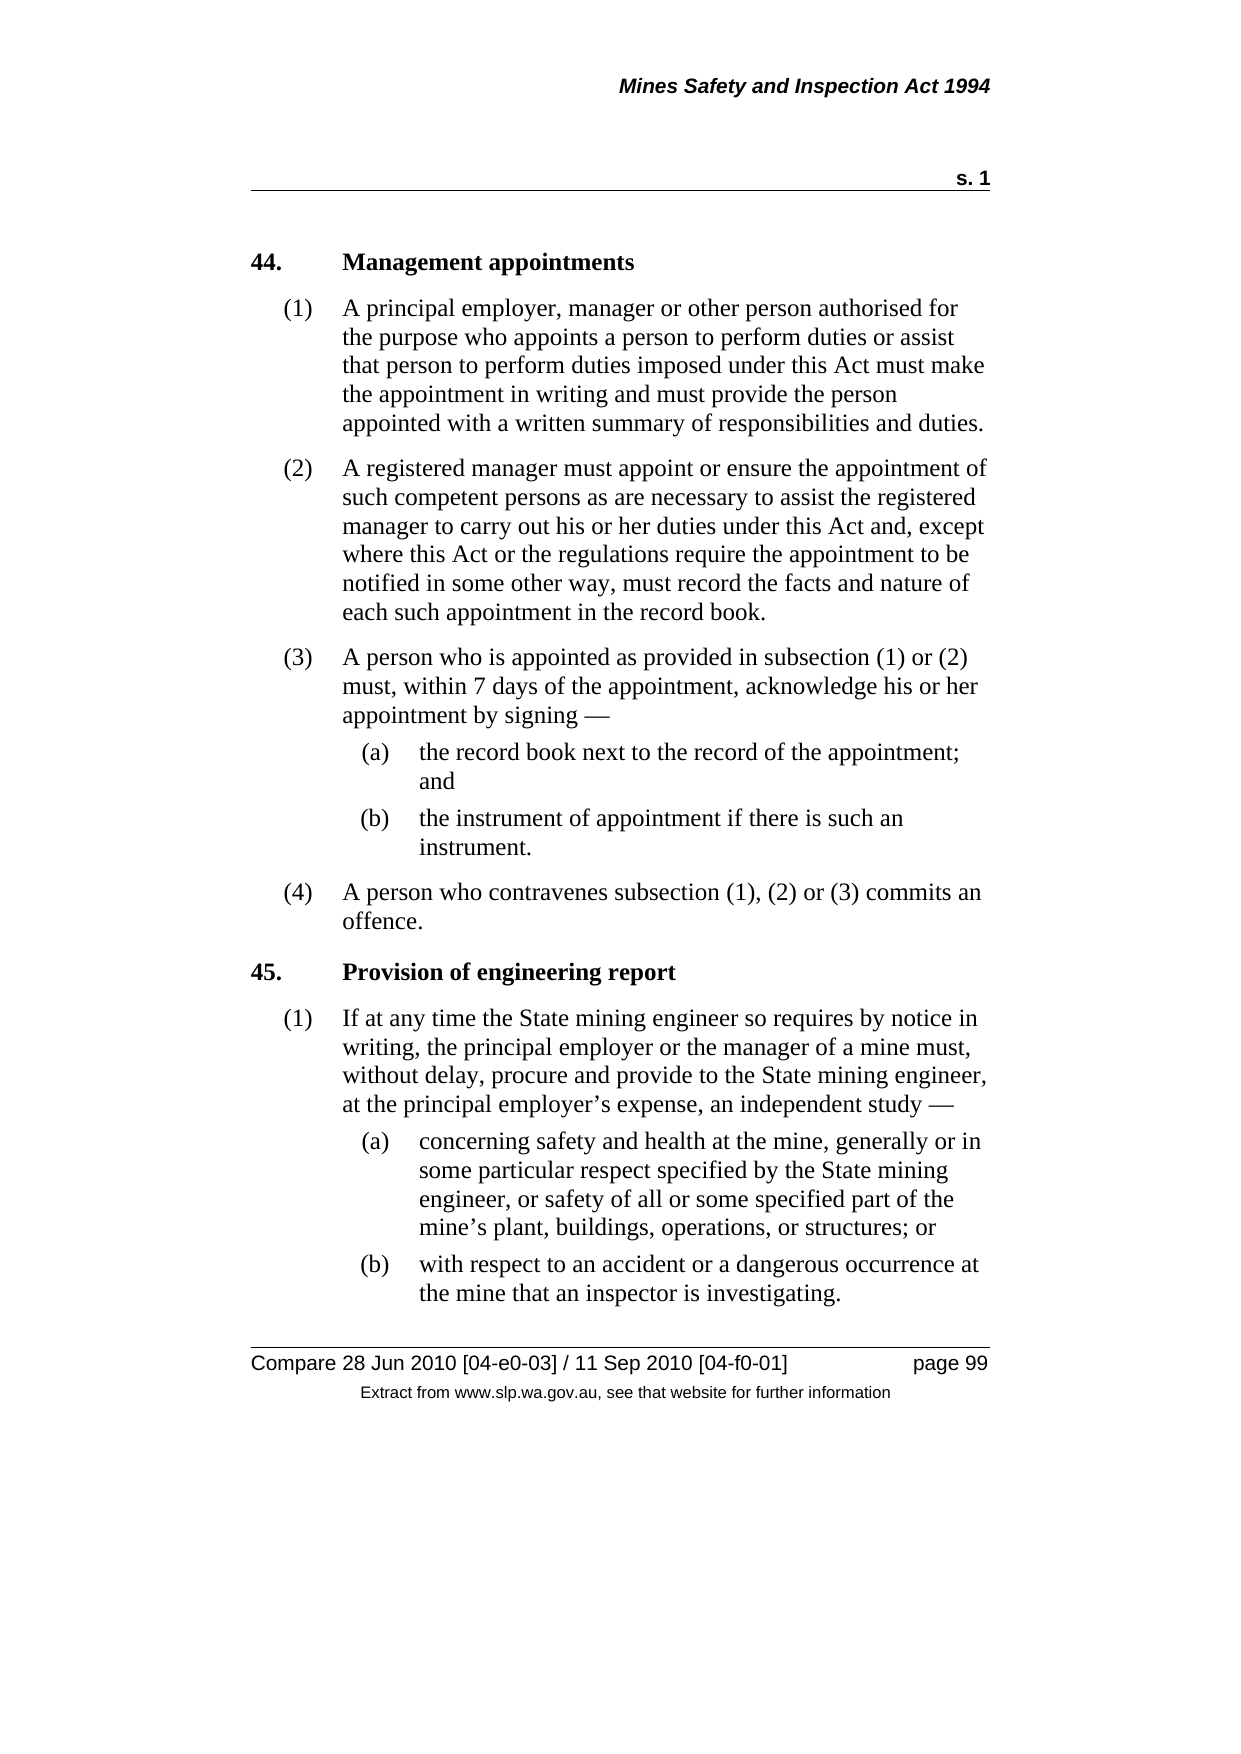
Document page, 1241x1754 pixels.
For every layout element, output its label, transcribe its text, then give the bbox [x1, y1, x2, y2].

text (1) A principal employer, manager or other person authorised for the purpose who appoints a person to perform duties or assist that person to perform duties imposed under this Act must make the appointment in writing and must provide the person appointed with a written summary of responsibilities and duties. [251, 293, 990, 437]
text (b) the instrument of appointment if there is such an instrument. [251, 803, 990, 860]
text (3) A person who is appointed as provided in subsection (1) or (2) must, within 7 days of the appointment, acknowledge his or her appointment by signing — [251, 642, 990, 729]
text (a) the record book next to the record of the appointment; and [251, 737, 990, 794]
text (1) If at any time the State mining engineer so requires by notice in writing, the principal employer or the manager of a mine must, without delay, procure and provide to the State mining engineer, at the principal employer’s expense, an independent study — [251, 1003, 990, 1118]
text (a) concerning safety and health at the mine, generally or in some particular respect specified by the State mining engineer, or safety of all or some specified part of the mine’s plant, buildings, operations, or structures; or [251, 1126, 990, 1241]
subtitle 45. Provision of engineering report [251, 957, 990, 986]
text (b) with respect to an accident or a dangerous occurrence at the mine that an inspector is investigating. [251, 1249, 990, 1307]
text (2) A registered manager must appoint or ensure the appointment of such competent persons as are necessary to assist the registered manager to carry out his or her duties under this Act and, except where this Act or the regulations require the appointment to be notified in some other way, must record the facts and nature of each such appointment in the record book. [251, 453, 990, 626]
subtitle 44. Management appointments [251, 247, 990, 276]
text (4) A person who contravenes subsection (1), (2) or (3) commits an offence. [251, 877, 990, 934]
